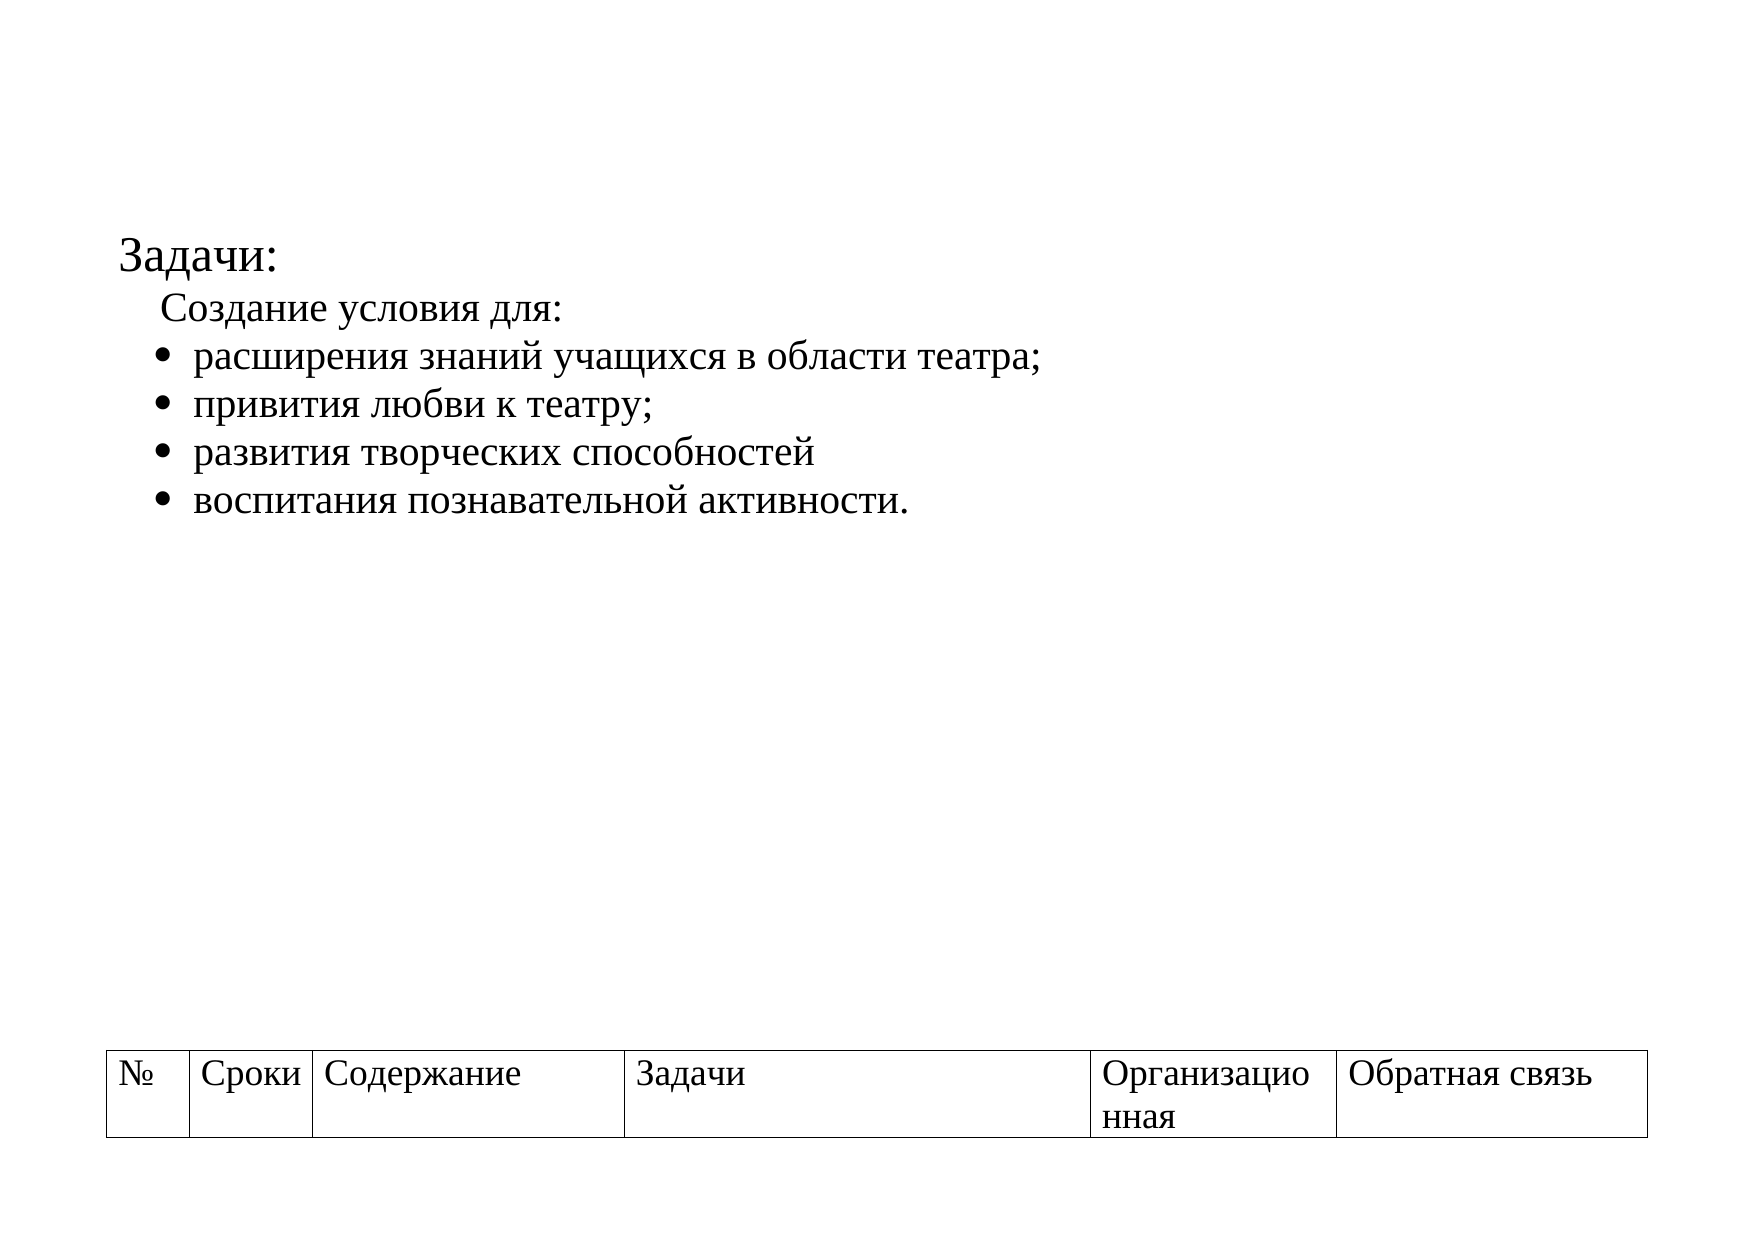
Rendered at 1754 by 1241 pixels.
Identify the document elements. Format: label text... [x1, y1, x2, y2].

table_header Сроки [190, 1051, 312, 1137]
text Создание условия для: [118, 283, 1636, 331]
list воспитания познавательной активности. [156, 474, 1636, 523]
table_header Содержание [313, 1051, 624, 1137]
list привития любви к театру; [156, 378, 1636, 427]
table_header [1091, 1051, 1336, 1137]
table_header № [107, 1051, 189, 1137]
list развития творческих способностей [156, 427, 1636, 474]
table_header Обратная связь [1337, 1051, 1647, 1137]
text Задачи: [118, 225, 1636, 283]
table_header Задачи [625, 1051, 1090, 1137]
list расширения знаний учащихся в области театра; [156, 331, 1636, 378]
